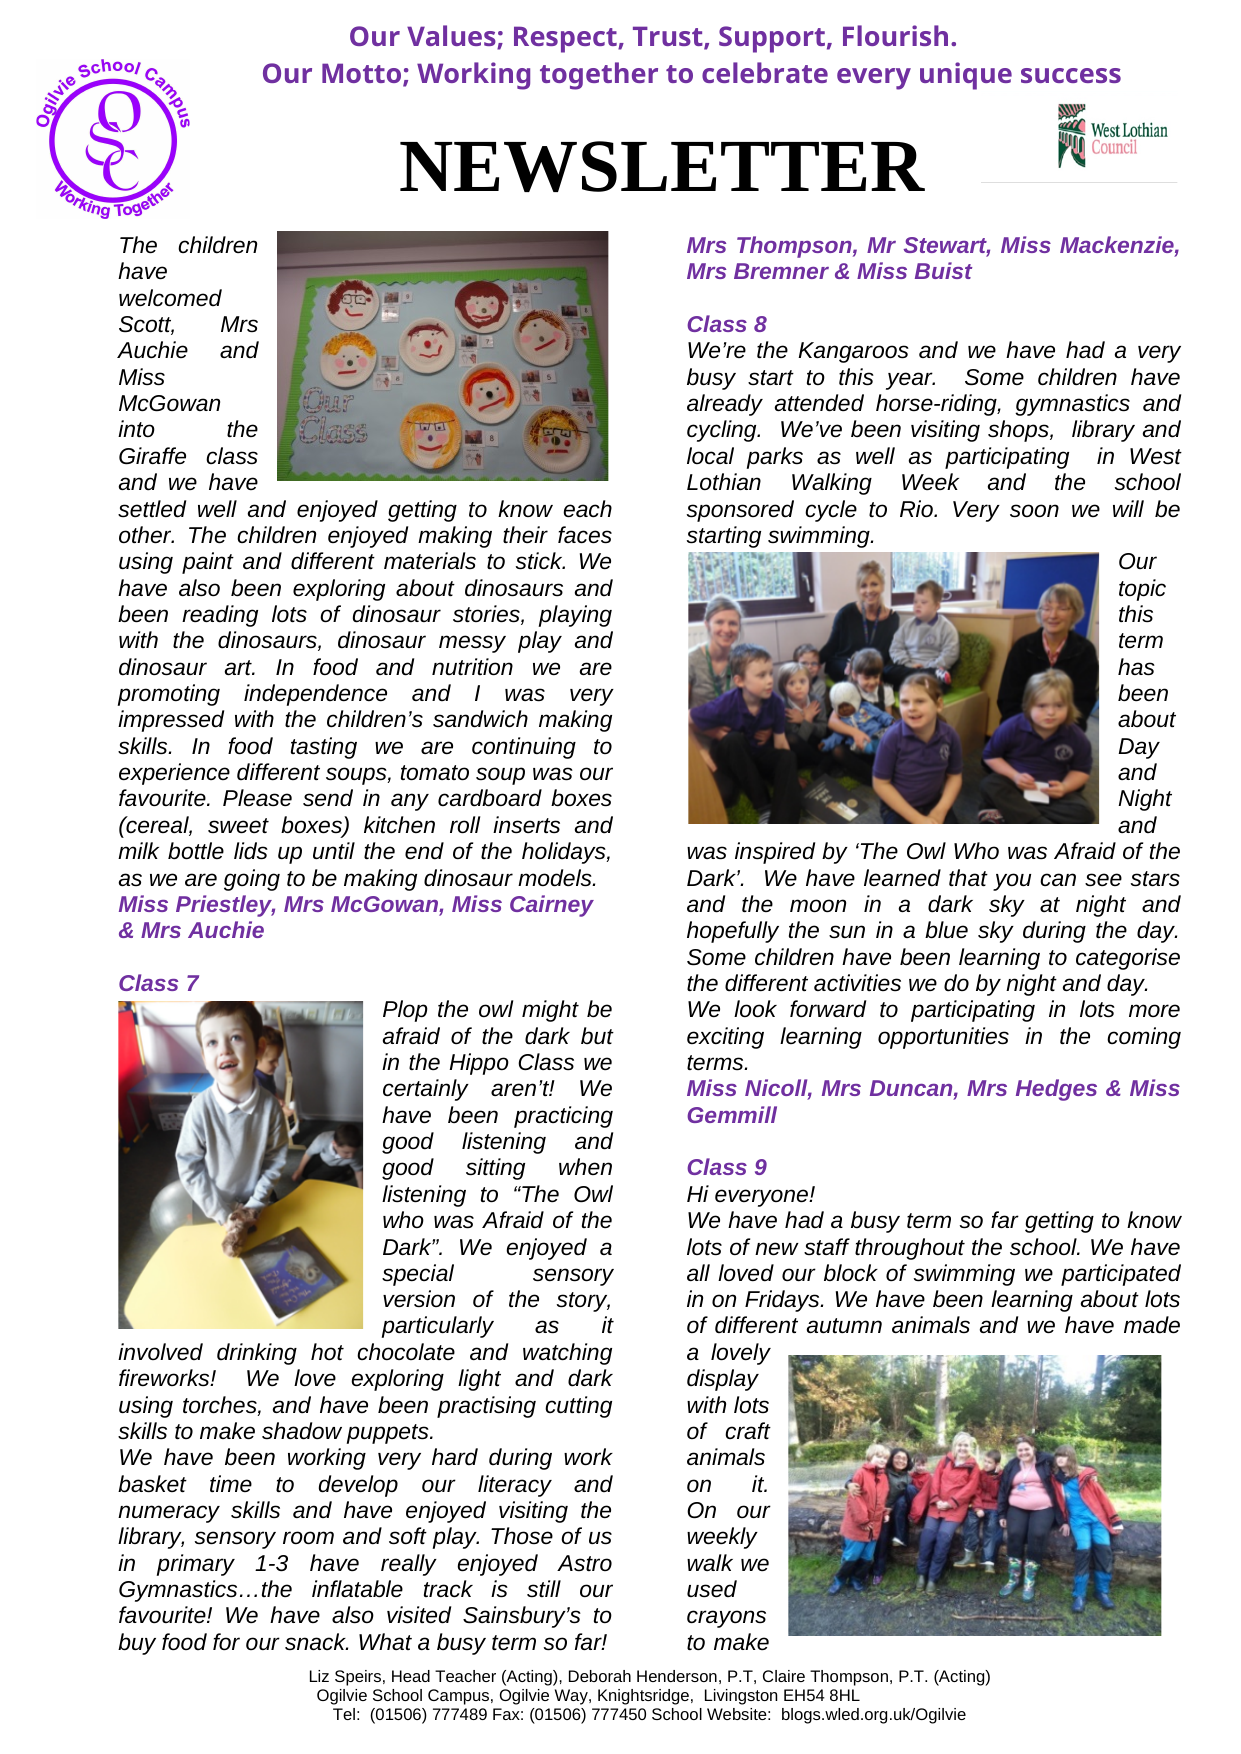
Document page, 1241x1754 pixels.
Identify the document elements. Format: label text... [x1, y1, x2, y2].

text We look forward to participating in lots more exciting learning opportunities in the coming terms. [686, 996, 1181, 1075]
picture [118, 1001, 364, 1329]
text Class 8 [686, 311, 1181, 337]
text Class 9 [686, 1154, 1181, 1181]
picture [277, 231, 609, 481]
picture [788, 1355, 1162, 1636]
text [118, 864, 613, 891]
text We’re the Kangaroos and we have had a very busy start to this year. Some children have already attended horse-riding, gymnastics and cycling. We’ve been visiting shops, library and local parks as well as participating in West Lothian Walking Week and the school sponsored cycle to Rio. Very soon we will be starting swimming. [686, 337, 1181, 548]
picture [981, 91, 1178, 192]
text Mrs Thompson, Mr Stewart, Miss Mackenzie, Mrs Bremner & Miss Buist [686, 232, 1181, 285]
text Miss Nicoll, Mrs Duncan, Mrs Hedges & Miss Gemmill [686, 1075, 1181, 1128]
picture [36, 59, 190, 219]
text Hi everyone! [686, 1181, 1181, 1207]
text Class 7 [118, 970, 613, 996]
text We have been working very hard during work basket time to develop our literacy and numeracy skills and have enjoyed visiting the library, sensory room and soft play. Those of us in primary 1-3 have really enjoyed Astro Gymnastics…the inflatable track is still our favourite! We have also visited Sainsbury’s to buy food for our snack. What a busy term so far! [118, 1444, 613, 1655]
picture [688, 552, 1100, 824]
text Miss Priestley, Mrs McGowan, Miss Cairney & Mrs Auchie [118, 891, 613, 943]
